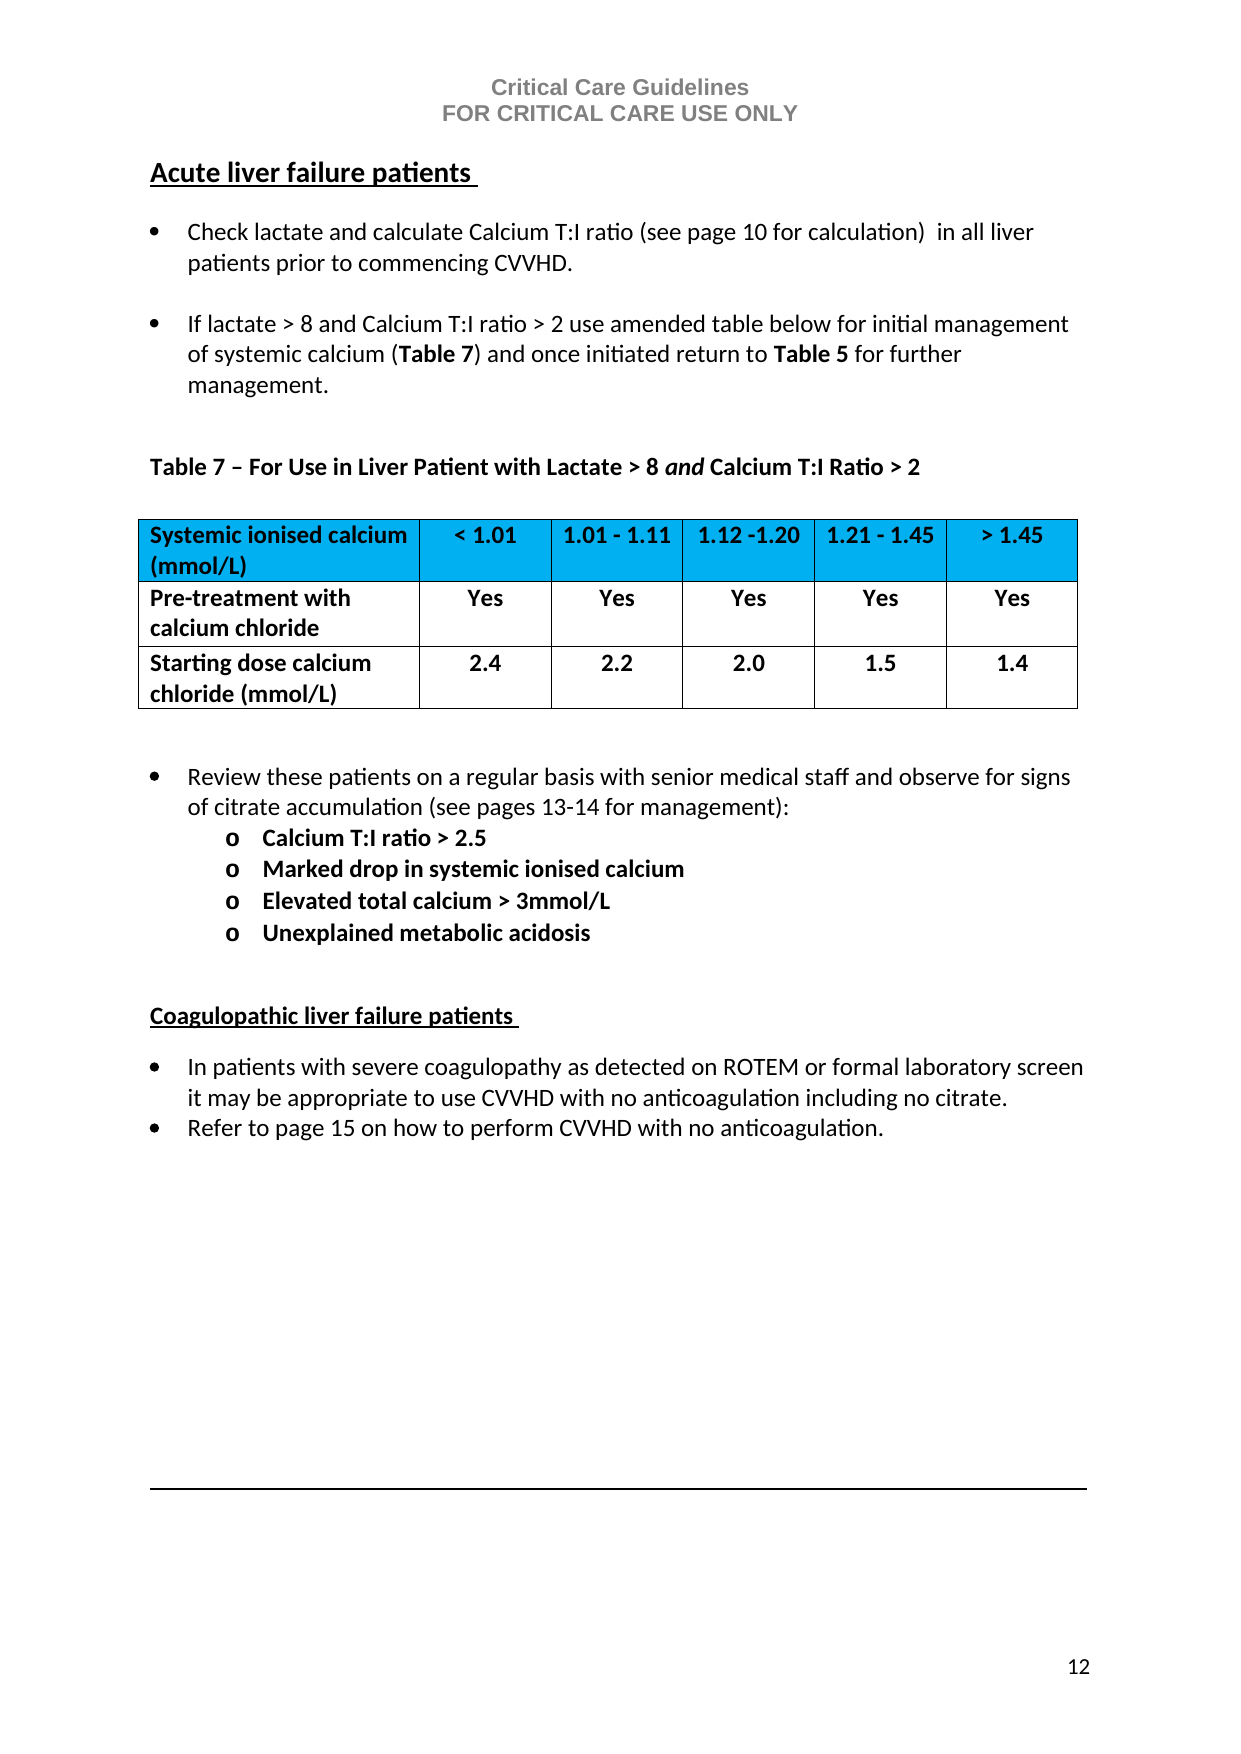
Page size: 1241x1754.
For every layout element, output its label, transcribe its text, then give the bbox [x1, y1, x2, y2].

list Refer to page 15 on how to perform CVVHD with no anticoagulation. [150, 1113, 1090, 1143]
list Check lactate and calculate Calcium T:I ratio (see page 10 for calculation) in all liver patients prior to commencing CVVHD. [150, 216, 1090, 277]
table_cell Yes [947, 582, 1077, 646]
text Table 7 – For Use in Liver Patient with Lactate > 8 and Calcium T:I Ratio > 2 [150, 451, 1090, 481]
table_header > 1.45 [947, 520, 1077, 581]
list Review these patients on a regular basis with senior medical staff and observe for signs of citrate accumulation (see pages 13-14 for management): [150, 761, 1090, 822]
table_header 1.01 - 1.11 [552, 520, 682, 581]
table_cell Yes [815, 582, 946, 646]
table_cell 2.4 [420, 647, 551, 708]
table_cell Yes [683, 582, 814, 646]
table_header < 1.01 [420, 520, 551, 581]
table_cell Yes [420, 582, 551, 646]
table_cell 1.5 [815, 647, 946, 708]
text Coagulopathic liver failure patients [150, 1000, 1090, 1031]
table_header 1.21 - 1.45 [815, 520, 946, 581]
table_cell 2.2 [552, 647, 682, 708]
list If lactate > 8 and Calcium T:I ratio > 2 use amended table below for initial management of systemic calcium (Table 7) and once initiated return to Table 5 for further management. [150, 308, 1090, 399]
table_cell Pre-treatment with calcium chloride [139, 582, 419, 646]
list Elevated total calcium > 3mmol/L [225, 885, 1090, 917]
list Marked drop in systemic ionised calcium [225, 853, 1090, 885]
table_cell 1.4 [947, 647, 1077, 708]
table_cell Starting dose calcium chloride (mmol/L) [139, 647, 419, 708]
table_cell 2.0 [683, 647, 814, 708]
text Acute liver failure patients [150, 154, 1090, 190]
table_header Systemic ionised calcium (mmol/L) [139, 520, 419, 581]
list Unexplained metabolic acidosis [225, 917, 1090, 949]
list Calcium T:I ratio > 2.5 [225, 822, 1090, 853]
table_header 1.12 -1.20 [683, 520, 814, 581]
list In patients with severe coagulopathy as detected on ROTEM or formal laboratory screen it may be appropriate to use CVVHD with no anticoagulation including no citrate. [150, 1052, 1090, 1113]
table_cell Yes [552, 582, 682, 646]
